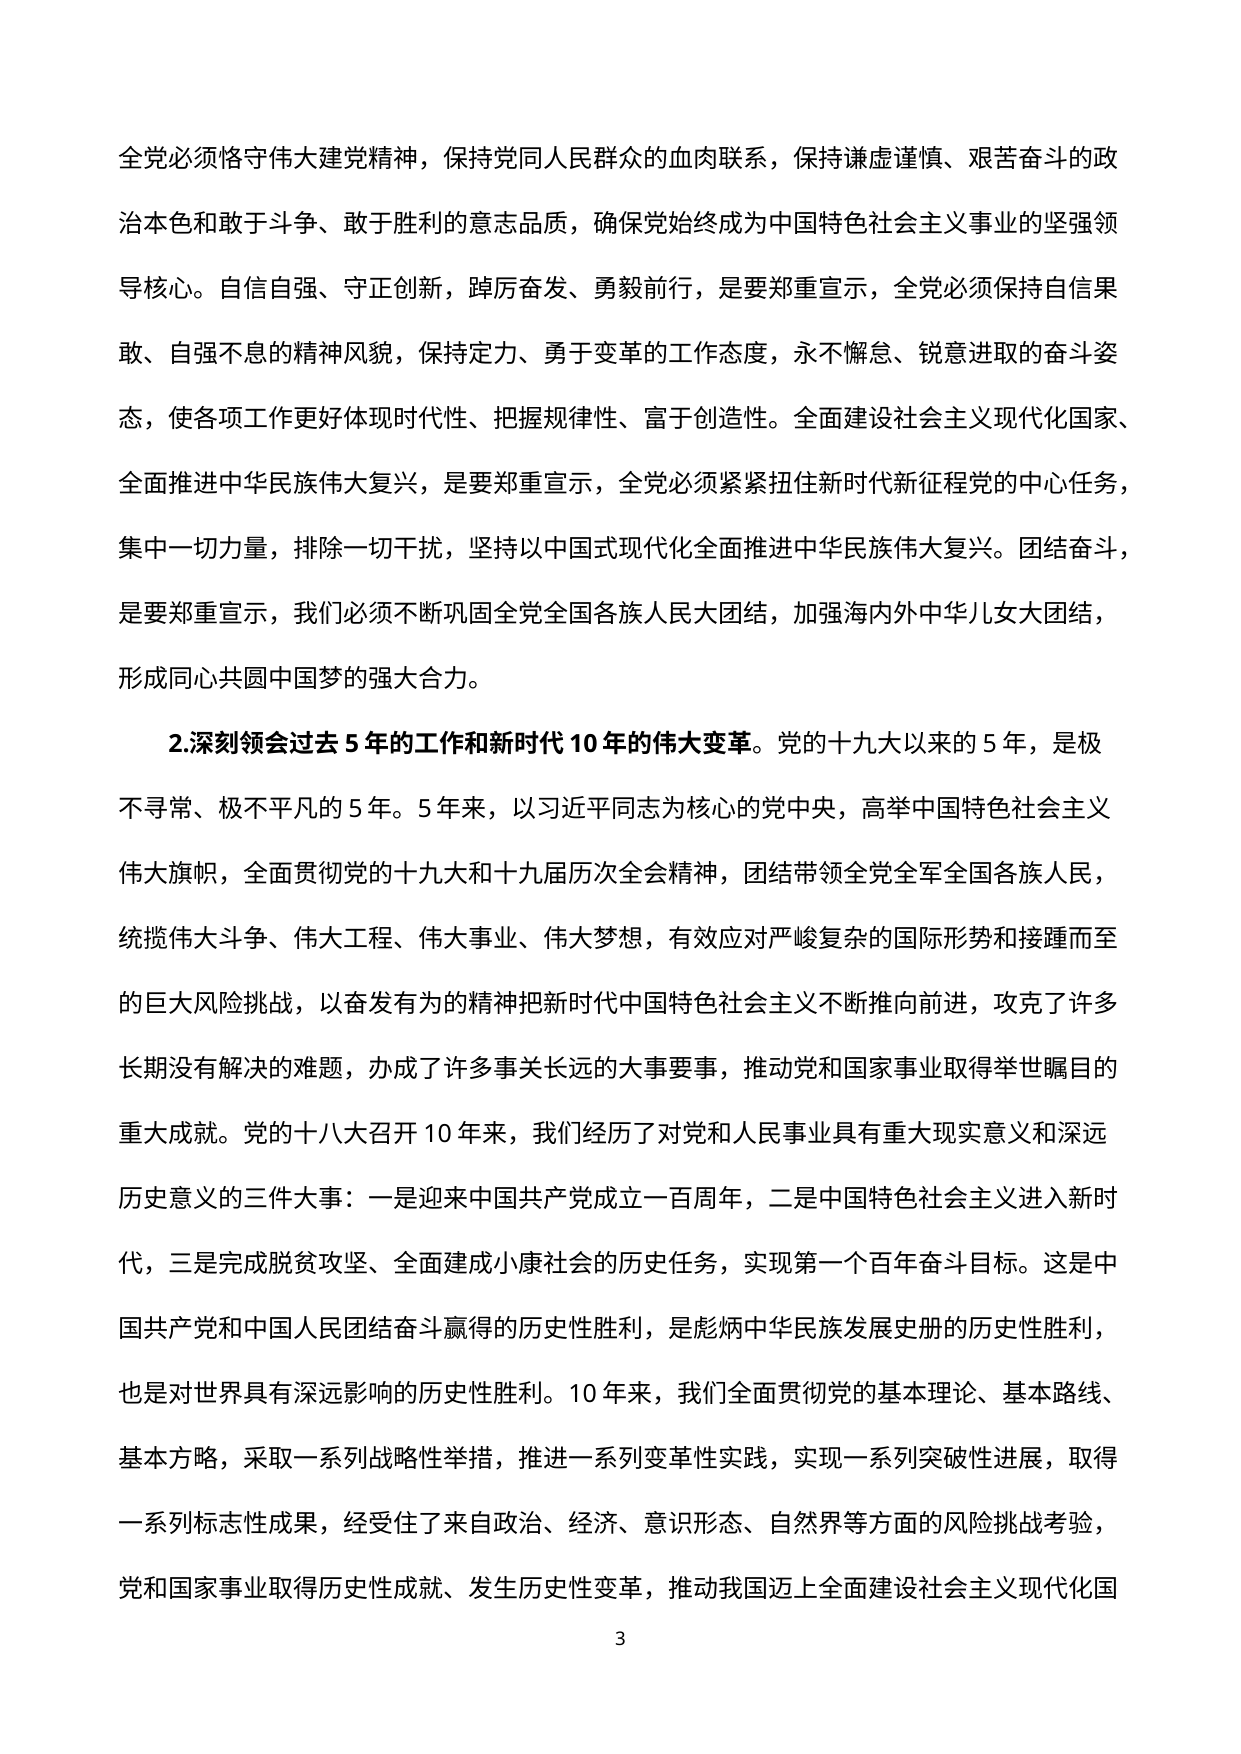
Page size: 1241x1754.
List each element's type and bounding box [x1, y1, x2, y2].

text [118, 124, 1122, 709]
text [118, 709, 1122, 1619]
